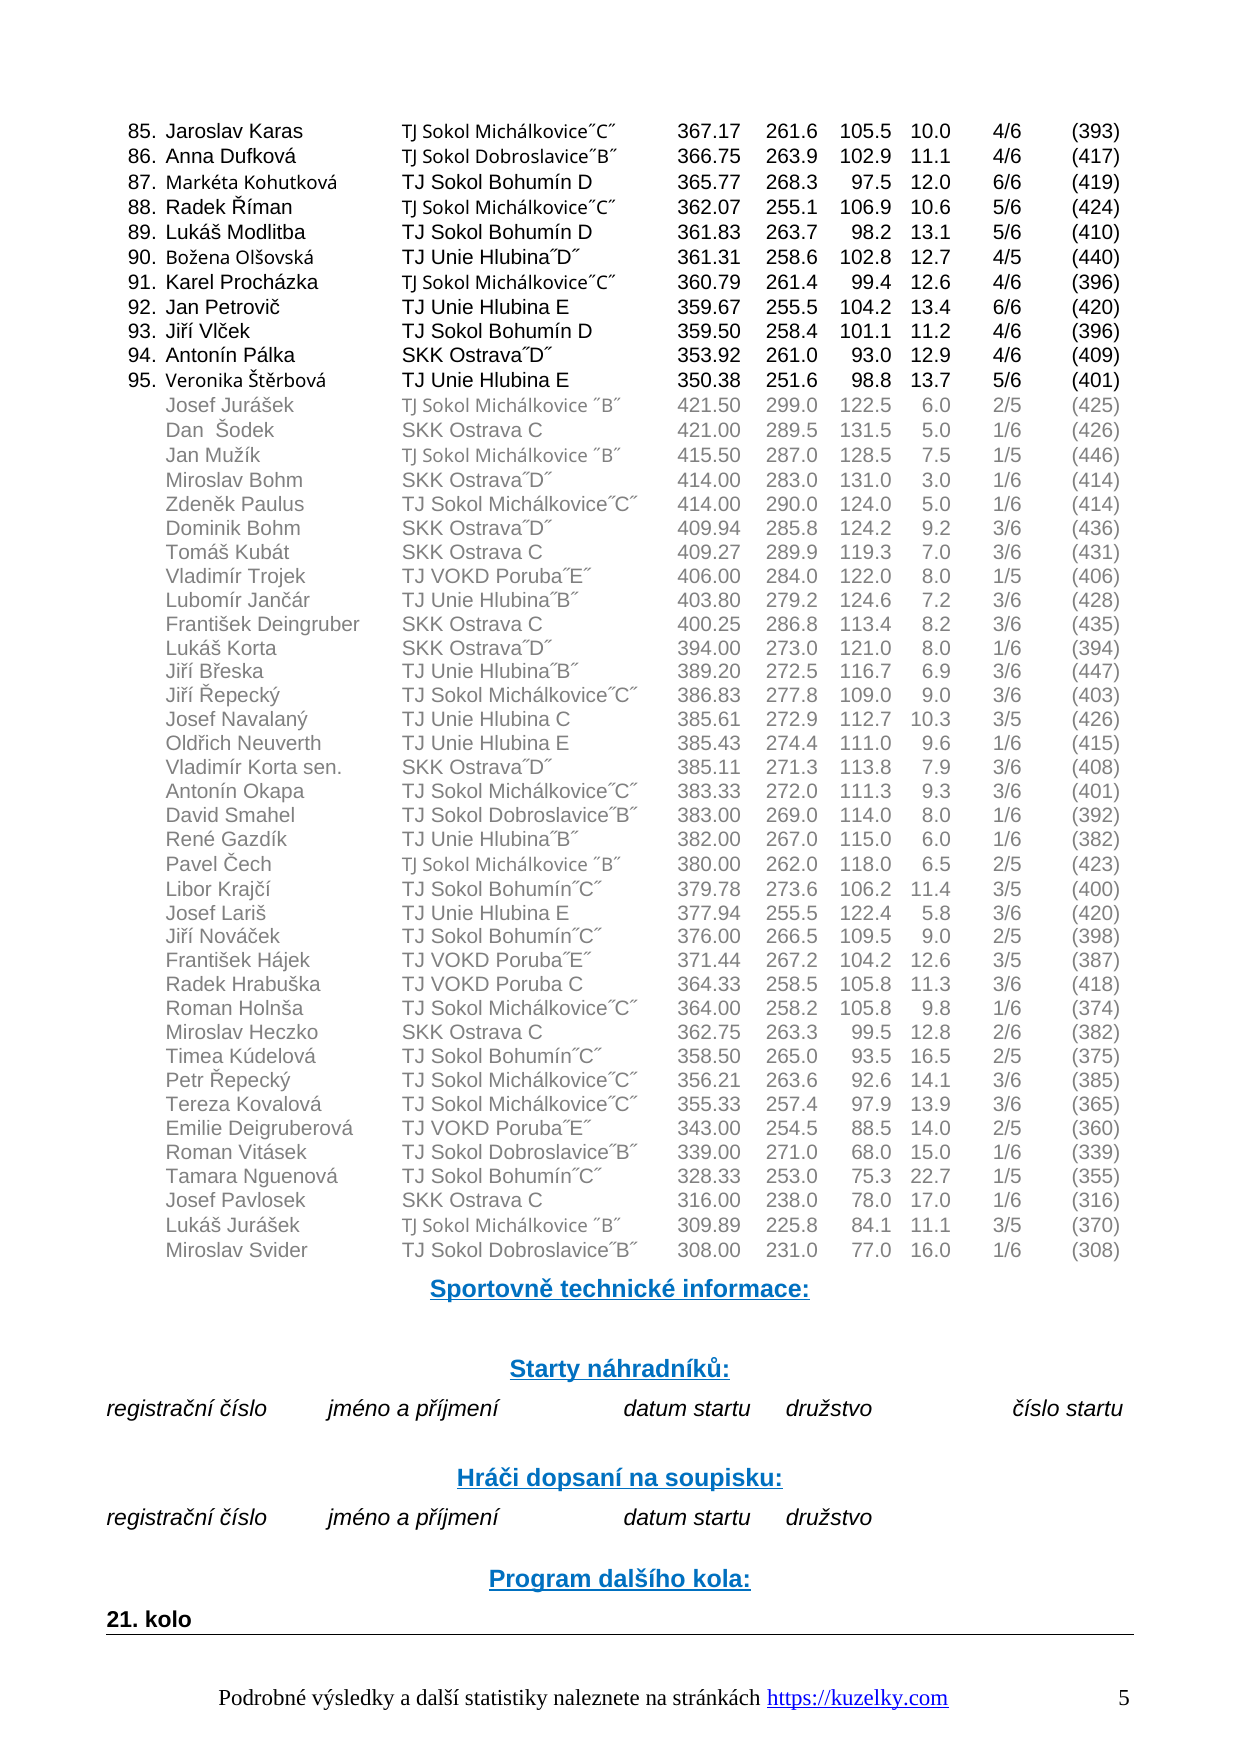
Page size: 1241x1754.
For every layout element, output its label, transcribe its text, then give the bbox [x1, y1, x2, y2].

text 95. Veronika Štěrbová TJ Unie Hlubina E 350.38 251.6 98.8 13.7 5/6 (401) [106, 367, 1134, 393]
text Jiří Nováček TJ Sokol Bohumín˝C˝ 376.00 266.5 109.5 9.0 2/5 (398) [106, 924, 1134, 948]
text 89. Lukáš Modlitba TJ Sokol Bohumín D 361.83 263.7 98.2 13.1 5/6 (410) [106, 220, 1134, 244]
text 88. Radek Říman TJ Sokol Michálkovice˝C˝ 362.07 255.1 106.9 10.6 5/6 (424) [106, 195, 1134, 220]
text Lukáš Jurášek TJ Sokol Michálkovice ˝B˝ 309.89 225.8 84.1 11.1 3/5 (370) [106, 1212, 1134, 1237]
text Oldřich Neuverth TJ Unie Hlubina E 385.43 274.4 111.0 9.6 1/6 (415) [106, 731, 1134, 755]
text David Smahel TJ Sokol Dobroslavice˝B˝ 383.00 269.0 114.0 8.0 1/6 (392) [106, 803, 1134, 827]
text Vladimír Korta sen. SKK Ostrava˝D˝ 385.11 271.3 113.8 7.9 3/6 (408) [106, 755, 1134, 779]
text Tereza Kovalová TJ Sokol Michálkovice˝C˝ 355.33 257.4 97.9 13.9 3/6 (365) [106, 1092, 1134, 1116]
text 85. Jaroslav Karas TJ Sokol Michálkovice˝C˝ 367.17 261.6 105.5 10.0 4/6 (393) [106, 118, 1134, 144]
text 92. Jan Petrovič TJ Unie Hlubina E 359.67 255.5 104.2 13.4 6/6 (420) [106, 295, 1134, 319]
text 94. Antonín Pálka SKK Ostrava˝D˝ 353.92 261.0 93.0 12.9 4/6 (409) [106, 343, 1134, 367]
text Dan Šodek SKK Ostrava C 421.00 289.5 131.5 5.0 1/6 (426) [106, 418, 1134, 442]
text registrační číslo jméno a příjmení datum startu družstvo [106, 1504, 1134, 1530]
text Miroslav Svider TJ Sokol Dobroslavice˝B˝ 308.00 231.0 77.0 16.0 1/6 (308) [106, 1237, 1134, 1261]
text Miroslav Heczko SKK Ostrava C 362.75 263.3 99.5 12.8 2/6 (382) [106, 1020, 1134, 1044]
text Tomáš Kubát SKK Ostrava C 409.27 289.9 119.3 7.0 3/6 (431) [106, 539, 1134, 563]
text Petr Řepecký TJ Sokol Michálkovice˝C˝ 356.21 263.6 92.6 14.1 3/6 (385) [106, 1068, 1134, 1092]
text Starty náhradníků: [94, 1354, 1145, 1383]
text Josef Pavlosek SKK Ostrava C 316.00 238.0 78.0 17.0 1/6 (316) [106, 1188, 1134, 1212]
text 93. Jiří Vlček TJ Sokol Bohumín D 359.50 258.4 101.1 11.2 4/6 (396) [106, 319, 1134, 343]
text registrační číslo jméno a příjmení datum startu družstvo číslo startu [106, 1395, 1134, 1422]
text Program dalšího kola: [94, 1564, 1145, 1593]
text František Deingruber SKK Ostrava C 400.25 286.8 113.4 8.2 3/6 (435) [106, 611, 1134, 635]
text Lukáš Korta SKK Ostrava˝D˝ 394.00 273.0 121.0 8.0 1/6 (394) [106, 635, 1134, 659]
text Josef Navalaný TJ Unie Hlubina C 385.61 272.9 112.7 10.3 3/5 (426) [106, 707, 1134, 731]
text Josef Jurášek TJ Sokol Michálkovice ˝B˝ 421.50 299.0 122.5 6.0 2/5 (425) [106, 393, 1134, 418]
text Antonín Okapa TJ Sokol Michálkovice˝C˝ 383.33 272.0 111.3 9.3 3/6 (401) [106, 779, 1134, 803]
text 87. Markéta Kohutková TJ Sokol Bohumín D 365.77 268.3 97.5 12.0 6/6 (419) [106, 169, 1134, 195]
text 86. Anna Dufková TJ Sokol Dobroslavice˝B˝ 366.75 263.9 102.9 11.1 4/6 (417) [106, 144, 1134, 169]
text Libor Krajčí TJ Sokol Bohumín˝C˝ 379.78 273.6 106.2 11.4 3/5 (400) [106, 876, 1134, 900]
text Radek Hrabuška TJ VOKD Poruba C 364.33 258.5 105.8 11.3 3/6 (418) [106, 972, 1134, 996]
text Jan Mužík TJ Sokol Michálkovice ˝B˝ 415.50 287.0 128.5 7.5 1/5 (446) [106, 442, 1134, 468]
text Hráči dopsaní na soupisku: [94, 1434, 1145, 1492]
text Jiří Břeska TJ Unie Hlubina˝B˝ 389.20 272.5 116.7 6.9 3/6 (447) [106, 659, 1134, 683]
text Vladimír Trojek TJ VOKD Poruba˝E˝ 406.00 284.0 122.0 8.0 1/5 (406) [106, 563, 1134, 587]
text Dominik Bohm SKK Ostrava˝D˝ 409.94 285.8 124.2 9.2 3/6 (436) [106, 516, 1134, 539]
text Timea Kúdelová TJ Sokol Bohumín˝C˝ 358.50 265.0 93.5 16.5 2/5 (375) [106, 1044, 1134, 1068]
text Lubomír Jančár TJ Unie Hlubina˝B˝ 403.80 279.2 124.6 7.2 3/6 (428) [106, 587, 1134, 611]
text Pavel Čech TJ Sokol Michálkovice ˝B˝ 380.00 262.0 118.0 6.5 2/5 (423) [106, 851, 1134, 876]
text Roman Vitásek TJ Sokol Dobroslavice˝B˝ 339.00 271.0 68.0 15.0 1/6 (339) [106, 1140, 1134, 1164]
text 21. kolo [106, 1606, 1134, 1634]
text René Gazdík TJ Unie Hlubina˝B˝ 382.00 267.0 115.0 6.0 1/6 (382) [106, 827, 1134, 851]
text Roman Holnša TJ Sokol Michálkovice˝C˝ 364.00 258.2 105.8 9.8 1/6 (374) [106, 996, 1134, 1020]
text Josef Lariš TJ Unie Hlubina E 377.94 255.5 122.4 5.8 3/6 (420) [106, 900, 1134, 924]
text Jiří Řepecký TJ Sokol Michálkovice˝C˝ 386.83 277.8 109.0 9.0 3/6 (403) [106, 683, 1134, 707]
text Zdeněk Paulus TJ Sokol Michálkovice˝C˝ 414.00 290.0 124.0 5.0 1/6 (414) [106, 492, 1134, 516]
text František Hájek TJ VOKD Poruba˝E˝ 371.44 267.2 104.2 12.6 3/5 (387) [106, 948, 1134, 972]
text Tamara Nguenová TJ Sokol Bohumín˝C˝ 328.33 253.0 75.3 22.7 1/5 (355) [106, 1164, 1134, 1188]
text Emilie Deigruberová TJ VOKD Poruba˝E˝ 343.00 254.5 88.5 14.0 2/5 (360) [106, 1116, 1134, 1140]
text 91. Karel Procházka TJ Sokol Michálkovice˝C˝ 360.79 261.4 99.4 12.6 4/6 (396) [106, 270, 1134, 295]
text Miroslav Bohm SKK Ostrava˝D˝ 414.00 283.0 131.0 3.0 1/6 (414) [106, 468, 1134, 492]
text 90. Božena Olšovská TJ Unie Hlubina˝D˝ 361.31 258.6 102.8 12.7 4/5 (440) [106, 244, 1134, 270]
text Sportovně technické informace: [94, 1274, 1145, 1303]
